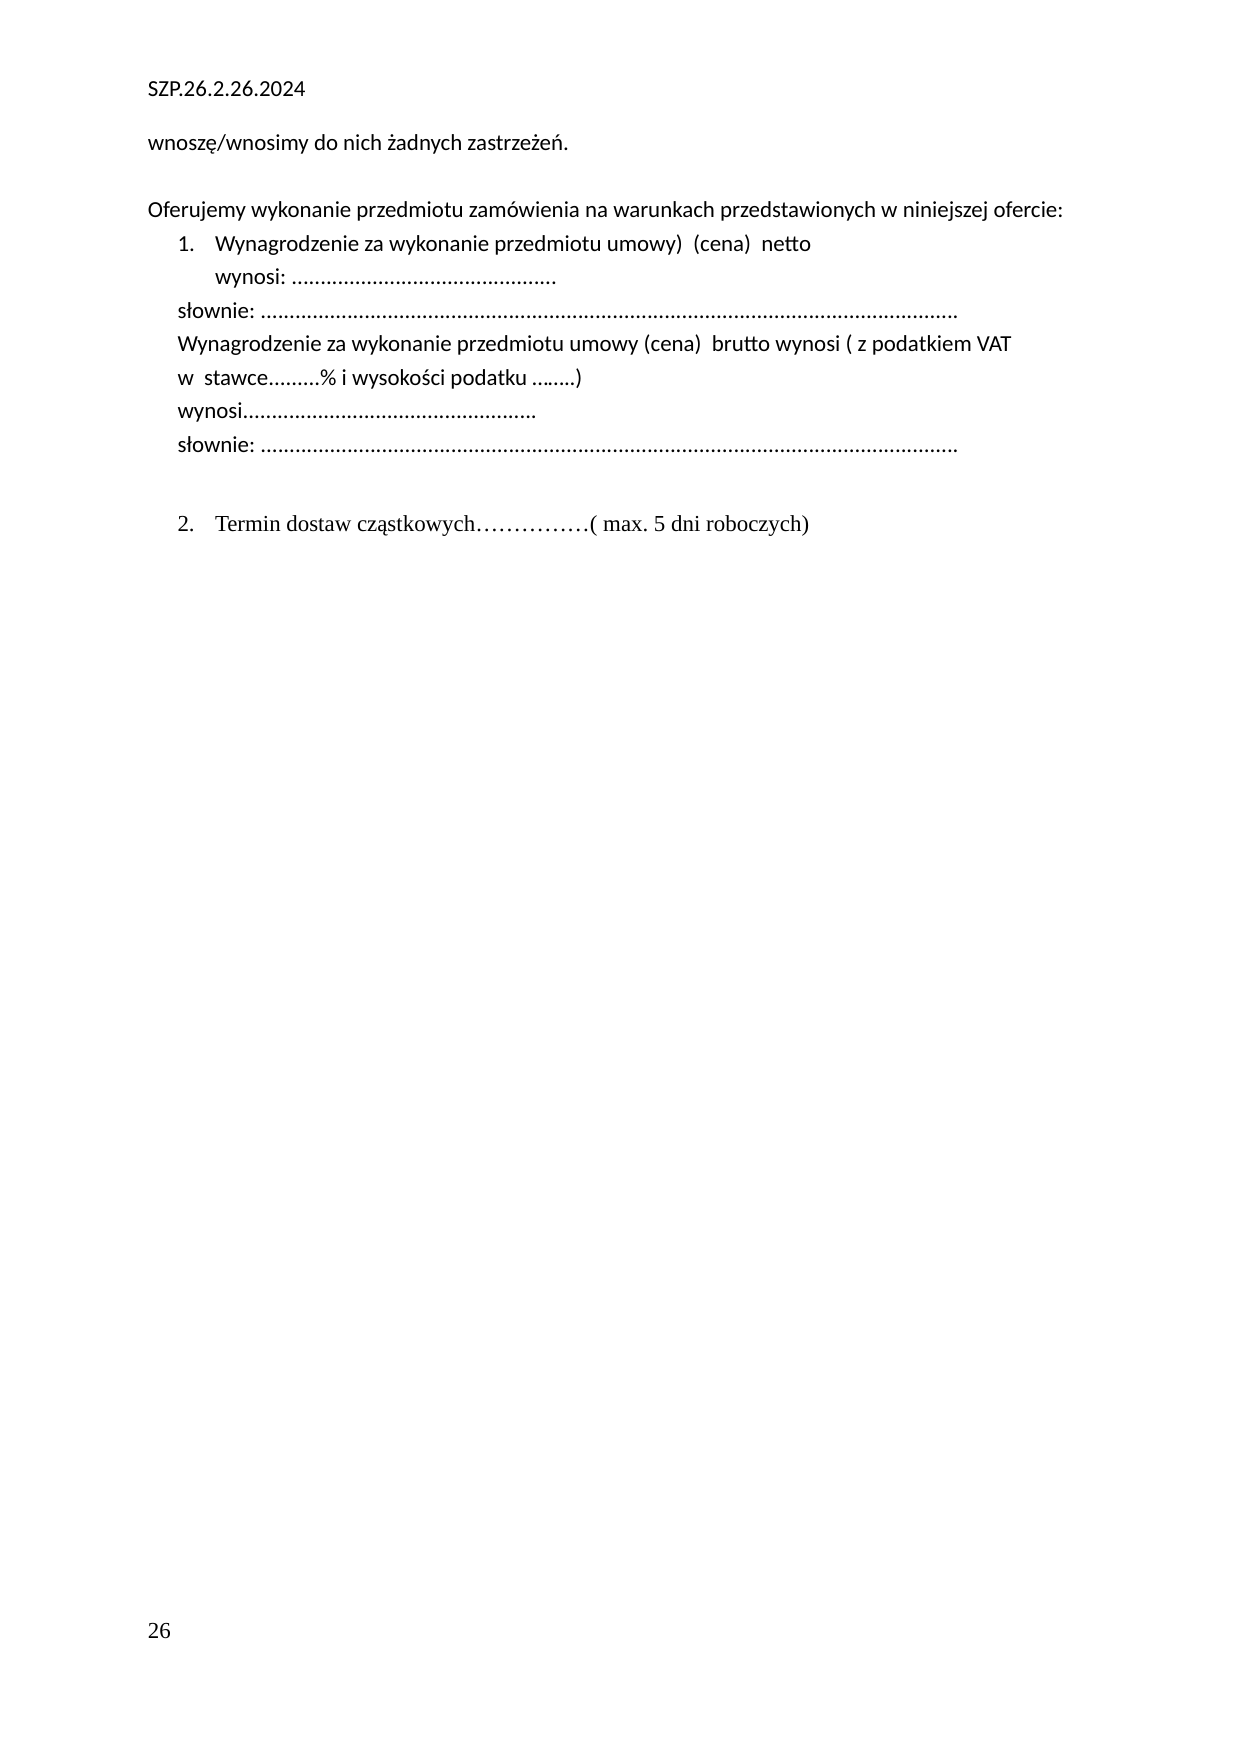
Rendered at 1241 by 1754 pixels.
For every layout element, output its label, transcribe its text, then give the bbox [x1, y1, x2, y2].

list Termin dostaw cząstkowych……………( max. 5 dni roboczych) [177, 510, 1093, 537]
text Oferujemy wykonanie przedmiotu zamówienia na warunkach przedstawionych w niniejszej ofercie: [148, 195, 1093, 223]
list Wynagrodzenie za wykonanie przedmiotu umowy (cena) brutto wynosi ( z podatkiem VAT w stawce.........% i wysokości podatku ……..) wynosi................................................... słownie: ......................................................................................................................... [177, 329, 1093, 458]
list słownie: ......................................................................................................................... [177, 296, 1093, 324]
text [148, 128, 1093, 156]
list Wynagrodzenie za wykonanie przedmiotu umowy) (cena) netto wynosi: .............................................. [177, 229, 1093, 290]
